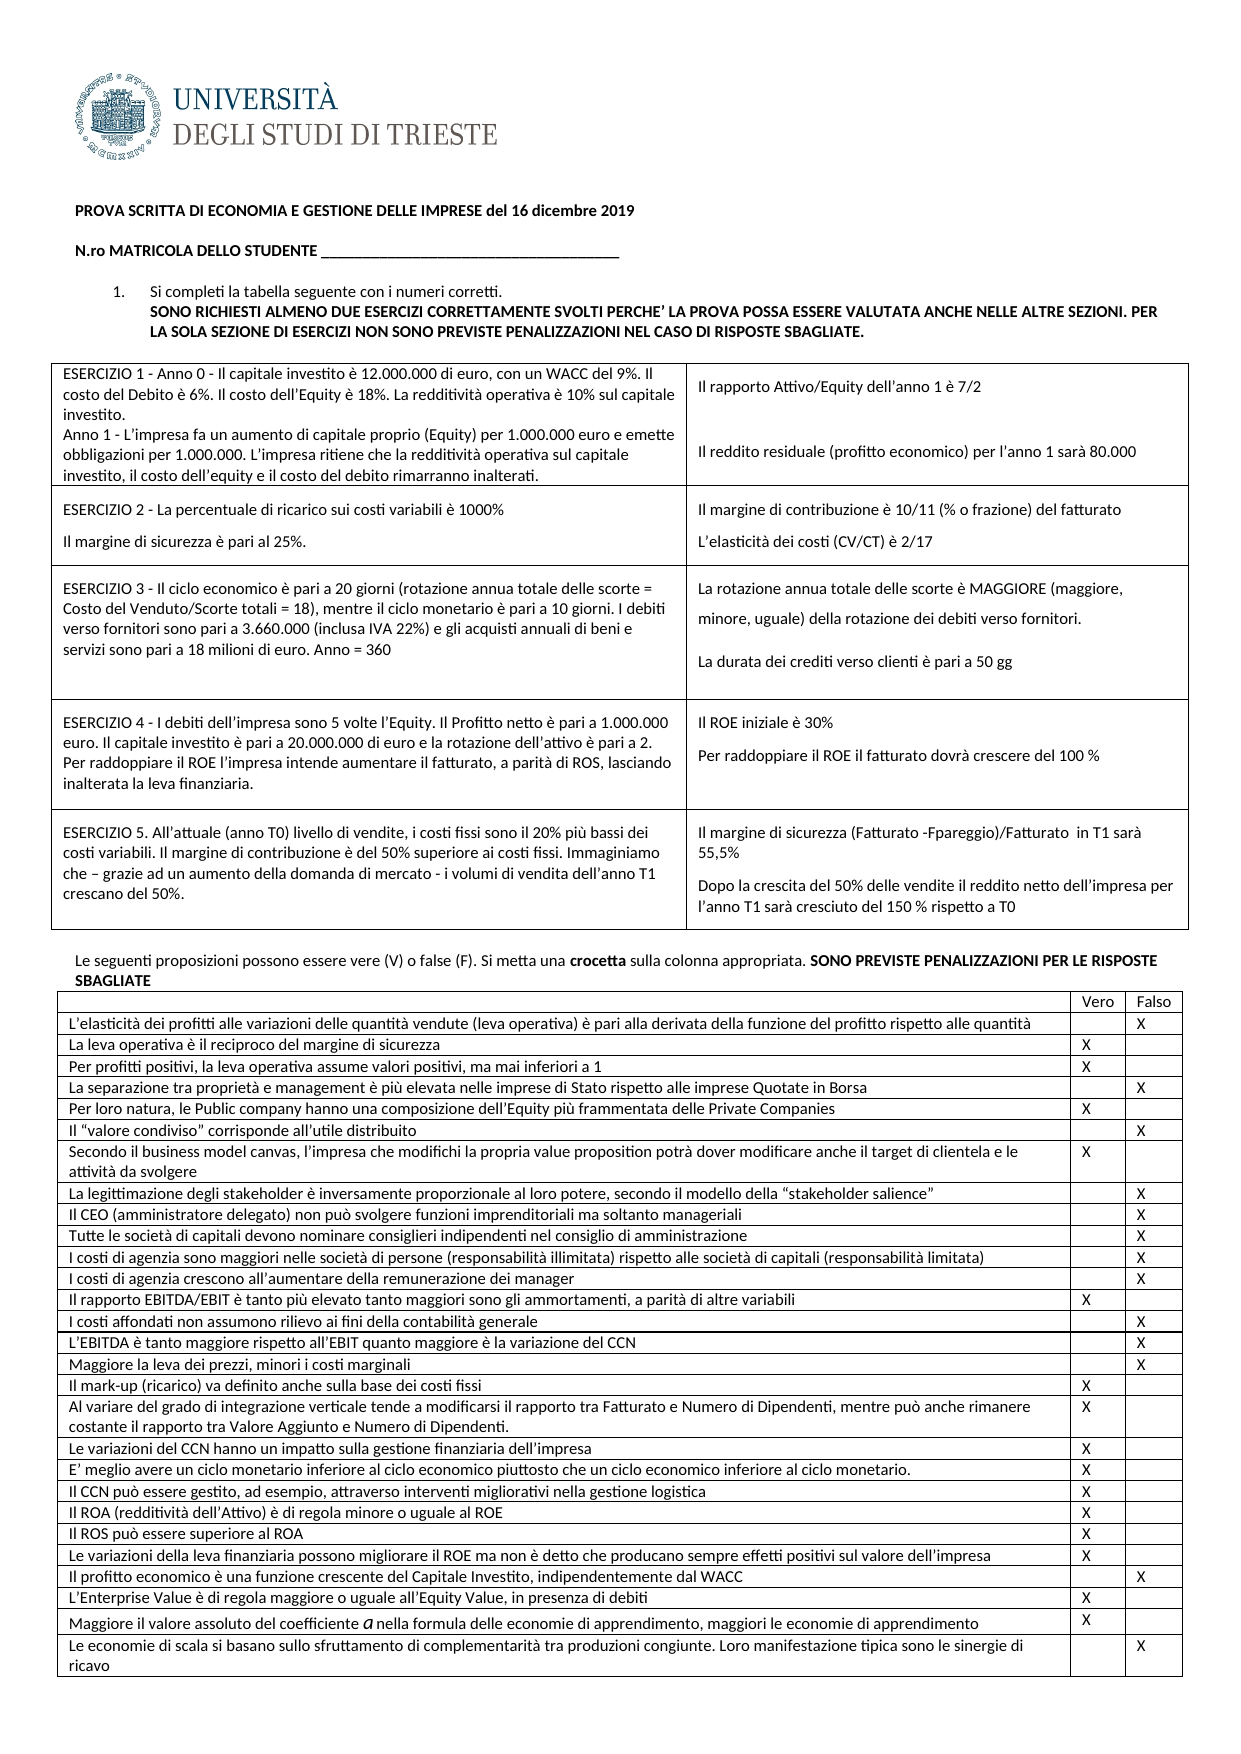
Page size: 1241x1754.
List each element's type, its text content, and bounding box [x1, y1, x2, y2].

table_cell X [1126, 1247, 1182, 1267]
table_header Vero [1071, 992, 1125, 1012]
text PROVA SCRITTA DI ECONOMIA E GESTIONE DELLE IMPRESE del 16 dicembre 2019 [75, 200, 1165, 220]
table_cell Il “valore condiviso” corrisponde all’utile distribuito [58, 1120, 1070, 1140]
table_cell [1126, 1545, 1182, 1565]
table_cell Per profitti positivi, la leva operativa assume valori positivi, ma mai inferiori a 1 [58, 1056, 1070, 1076]
table_cell Il rapporto EBITDA/EBIT è tanto più elevato tanto maggiori sono gli ammortamenti, a parità di altre variabili [58, 1290, 1070, 1310]
table_cell Il CCN può essere gestito, ad esempio, attraverso interventi migliorativi nella gestione logistica [58, 1481, 1070, 1501]
table_cell X [1071, 1290, 1125, 1310]
table_cell X [1126, 1226, 1182, 1246]
table_cell X [1126, 1077, 1182, 1097]
table_cell X [1126, 1311, 1182, 1331]
table_cell [1126, 1438, 1182, 1458]
table_cell Maggiore il valore assoluto del coefficiente a nella formula delle economie di apprendimento, maggiori le economie di apprendimento [58, 1609, 1070, 1634]
table_cell [1071, 1333, 1125, 1353]
table_cell [1126, 1141, 1182, 1182]
table_cell X [1126, 1268, 1182, 1289]
table_cell [1126, 1460, 1182, 1480]
table_cell [1071, 1268, 1125, 1289]
table_cell Le variazioni del CCN hanno un impatto sulla gestione finanziaria dell’impresa [58, 1438, 1070, 1458]
table_header ESERCIZIO 1 - Anno 0 - Il capitale investito è 12.000.000 di euro, con un WACC del 9%. Il costo del Debito è 6%. Il costo dell’Equity è 18%. La redditività operativa è 10% sul capitale investito. Anno 1 - L’impresa fa un aumento di capitale proprio (Equity) per 1.000.000 euro e emette obbligazioni per 1.000.000. L’impresa ritiene che la redditività operativa sul capitale investito, il costo dell’equity e il costo del debito rimarranno inalterati. [52, 364, 686, 485]
table_cell X [1071, 1141, 1125, 1182]
table_cell X [1071, 1099, 1125, 1119]
table_cell X [1126, 1204, 1182, 1224]
table_cell [1071, 1247, 1125, 1267]
table_cell [1071, 1226, 1125, 1246]
table_cell [1126, 1290, 1182, 1310]
table_cell La separazione tra proprietà e management è più elevata nelle imprese di Stato rispetto alle imprese Quotate in Borsa [58, 1077, 1070, 1097]
table_cell [1126, 1524, 1182, 1544]
table_cell X [1071, 1438, 1125, 1458]
table_cell Il profitto economico è una funzione crescente del Capitale Investito, indipendentemente dal WACC [58, 1566, 1070, 1587]
table_cell L’EBITDA è tanto maggiore rispetto all’EBIT quanto maggiore è la variazione del CCN [58, 1333, 1070, 1353]
table_cell Il CEO (amministratore delegato) non può svolgere funzioni imprenditoriali ma soltanto manageriali [58, 1204, 1070, 1224]
table_cell [1071, 1354, 1125, 1374]
table_cell X [1071, 1545, 1125, 1565]
table_cell L’Enterprise Value è di regola maggiore o uguale all’Equity Value, in presenza di debiti [58, 1588, 1070, 1608]
table_cell [1126, 1056, 1182, 1076]
table_cell Il ROS può essere superiore al ROA [58, 1524, 1070, 1544]
table_cell La legittimazione degli stakeholder è inversamente proporzionale al loro potere, secondo il modello della “stakeholder salience” [58, 1183, 1070, 1203]
text N.ro MATRICOLA DELLO STUDENTE ____________________________________ [75, 241, 1165, 261]
table_cell [1071, 1013, 1125, 1033]
table_cell I costi di agenzia crescono all’aumentare della remunerazione dei manager [58, 1268, 1070, 1289]
table_cell ESERCIZIO 2 - La percentuale di ricarico sui costi variabili è 1000% Il margine di sicurezza è pari al 25%. [52, 486, 686, 564]
table_cell Secondo il business model canvas, l’impresa che modifichi la propria value proposition potrà dover modificare anche il target di clientela e le attività da svolgere [58, 1141, 1070, 1182]
table_cell I costi affondati non assumono rilievo ai fini della contabilità generale [58, 1311, 1070, 1331]
table_cell Le economie di scala si basano sullo sfruttamento di complementarità tra produzioni congiunte. Loro manifestazione tipica sono le sinergie di ricavo [58, 1635, 1070, 1676]
list SONO RICHIESTI ALMENO DUE ESERCIZI CORRETTAMENTE SVOLTI PERCHE’ LA PROVA POSSA ESSERE VALUTATA ANCHE NELLE ALTRE SEZIONI. PER LA SOLA SEZIONE DI ESERCIZI NON SONO PREVISTE PENALIZZAZIONI NEL CASO DI RISPOSTE SBAGLIATE. [150, 301, 1165, 342]
table_cell X [1071, 1035, 1125, 1055]
table_cell Il margine di sicurezza (Fatturato -Fpareggio)/Fatturato in T1 sarà 55,5% Dopo la crescita del 50% delle vendite il reddito netto dell’impresa per l’anno T1 sarà cresciuto del 150 % rispetto a T0 [687, 810, 1188, 929]
table_cell [1126, 1396, 1182, 1437]
table_cell Il mark-up (ricarico) va definito anche sulla base dei costi fissi [58, 1375, 1070, 1395]
table_cell X [1071, 1460, 1125, 1480]
table_cell [1126, 1609, 1182, 1634]
table_cell [1071, 1120, 1125, 1140]
table_cell X [1071, 1524, 1125, 1544]
table_header Falso [1126, 992, 1182, 1012]
table_cell X [1071, 1609, 1125, 1634]
table_cell X [1126, 1566, 1182, 1587]
table_cell Le variazioni della leva finanziaria possono migliorare il ROE ma non è detto che producano sempre effetti positivi sul valore dell’impresa [58, 1545, 1070, 1565]
table_cell [1126, 1375, 1182, 1395]
table_cell X [1071, 1502, 1125, 1522]
table_cell X [1126, 1120, 1182, 1140]
table_cell [1071, 1204, 1125, 1224]
table_cell [1126, 1481, 1182, 1501]
table_cell [1126, 1502, 1182, 1522]
table_cell X [1126, 1333, 1182, 1353]
table_cell X [1071, 1481, 1125, 1501]
table_cell Il ROE iniziale è 30% Per raddoppiare il ROE il fatturato dovrà crescere del 100 % [687, 700, 1188, 809]
table_cell E’ meglio avere un ciclo monetario inferiore al ciclo economico piuttosto che un ciclo economico inferiore al ciclo monetario. [58, 1460, 1070, 1480]
table_cell ESERCIZIO 3 - Il ciclo economico è pari a 20 giorni (rotazione annua totale delle scorte = Costo del Venduto/Scorte totali = 18), mentre il ciclo monetario è pari a 10 giorni. I debiti verso fornitori sono pari a 3.660.000 (inclusa IVA 22%) e gli acquisti annuali di beni e servizi sono pari a 18 milioni di euro. Anno = 360 [52, 566, 686, 698]
table_cell L’elasticità dei profitti alle variazioni delle quantità vendute (leva operativa) è pari alla derivata della funzione del profitto rispetto alle quantità [58, 1013, 1070, 1033]
table_cell X [1071, 1375, 1125, 1395]
table_cell [1071, 1566, 1125, 1587]
table_cell [1126, 1588, 1182, 1608]
table_cell [1126, 1099, 1182, 1119]
table_header Il rapporto Attivo/Equity dell’anno 1 è 7/2 Il reddito residuale (profitto economico) per l’anno 1 sarà 80.000 [687, 364, 1188, 485]
table_cell I costi di agenzia sono maggiori nelle società di persone (responsabilità illimitata) rispetto alle società di capitali (responsabilità limitata) [58, 1247, 1070, 1267]
table_cell X [1071, 1396, 1125, 1437]
table_cell [1071, 1311, 1125, 1331]
table_cell La leva operativa è il reciproco del margine di sicurezza [58, 1035, 1070, 1055]
text Le seguenti proposizioni possono essere vere (V) o false (F). Si metta una crocetta sulla colonna appropriata. SONO PREVISTE PENALIZZAZIONI PER LE RISPOSTE SBAGLIATE [75, 950, 1165, 991]
table_cell [1126, 1035, 1182, 1055]
table_cell Il ROA (redditività dell’Attivo) è di regola minore o uguale al ROE [58, 1502, 1070, 1522]
table_header [58, 992, 1070, 1012]
table_cell X [1071, 1588, 1125, 1608]
table_cell ESERCIZIO 5. All’attuale (anno T0) livello di vendite, i costi fissi sono il 20% più bassi dei costi variabili. Il margine di contribuzione è del 50% superiore ai costi fissi. Immaginiamo che – grazie ad un aumento della domanda di mercato - i volumi di vendita dell’anno T1 crescano del 50%. [52, 810, 686, 929]
table_cell ESERCIZIO 4 - I debiti dell’impresa sono 5 volte l’Equity. Il Profitto netto è pari a 1.000.000 euro. Il capitale investito è pari a 20.000.000 di euro e la rotazione dell’attivo è pari a 2. Per raddoppiare il ROE l’impresa intende aumentare il fatturato, a parità di ROS, lasciando inalterata la leva finanziaria. [52, 700, 686, 809]
table_cell [1071, 1077, 1125, 1097]
table_cell Tutte le società di capitali devono nominare consiglieri indipendenti nel consiglio di amministrazione [58, 1226, 1070, 1246]
table_cell X [1071, 1056, 1125, 1076]
table_cell X [1126, 1354, 1182, 1374]
table_cell La rotazione annua totale delle scorte è MAGGIORE (maggiore, minore, uguale) della rotazione dei debiti verso fornitori. La durata dei crediti verso clienti è pari a 50 gg [687, 566, 1188, 698]
table_cell [1071, 1635, 1125, 1676]
table_cell Al variare del grado di integrazione verticale tende a modificarsi il rapporto tra Fatturato e Numero di Dipendenti, mentre può anche rimanere costante il rapporto tra Valore Aggiunto e Numero di Dipendenti. [58, 1396, 1070, 1437]
table_cell Per loro natura, le Public company hanno una composizione dell’Equity più frammentata delle Private Companies [58, 1099, 1070, 1119]
picture [75, 73, 512, 160]
table_cell Il margine di contribuzione è 10/11 (% o frazione) del fatturato L’elasticità dei costi (CV/CT) è 2/17 [687, 486, 1188, 564]
table_cell X [1126, 1183, 1182, 1203]
table_cell [1071, 1183, 1125, 1203]
list Si completi la tabella seguente con i numeri corretti. [112, 281, 1165, 301]
table_cell Maggiore la leva dei prezzi, minori i costi marginali [58, 1354, 1070, 1374]
table_cell X [1126, 1013, 1182, 1033]
table_cell X [1126, 1635, 1182, 1676]
